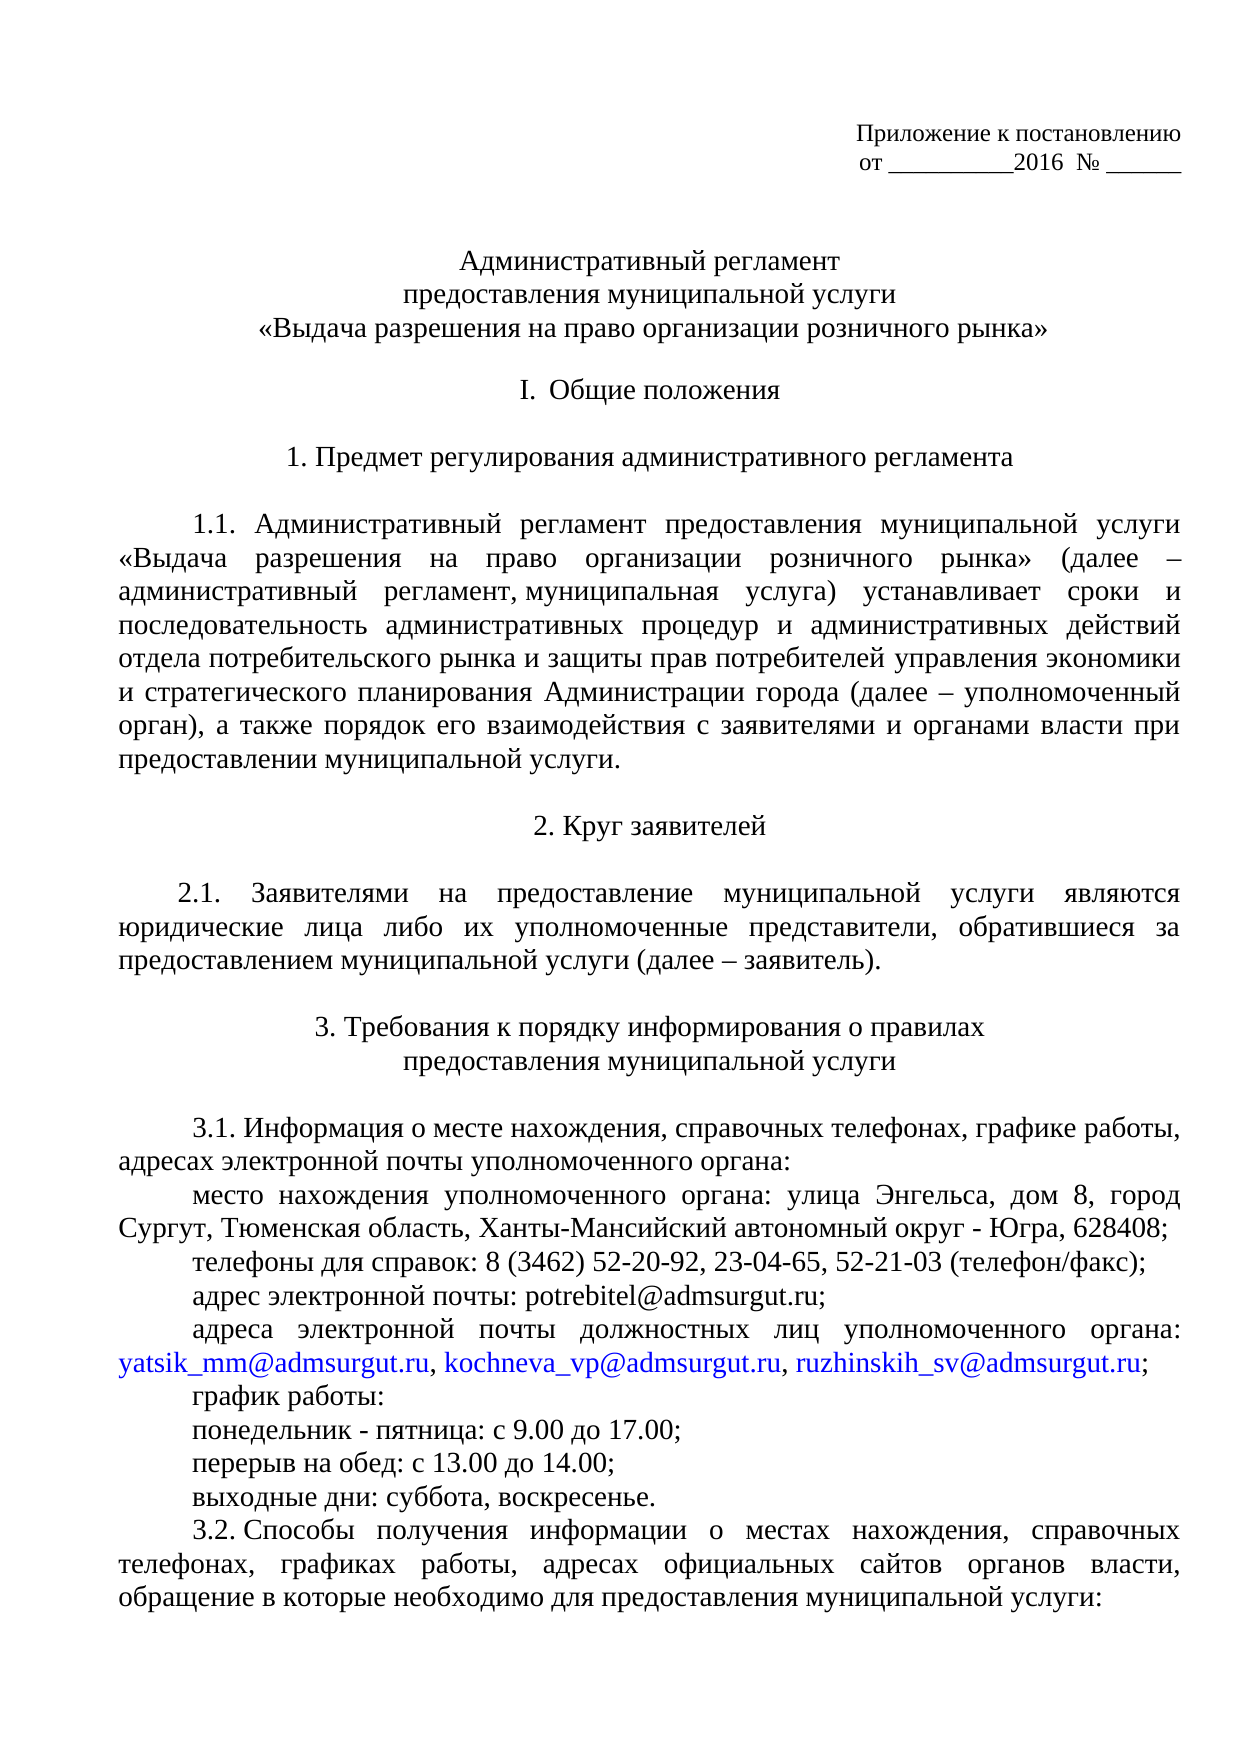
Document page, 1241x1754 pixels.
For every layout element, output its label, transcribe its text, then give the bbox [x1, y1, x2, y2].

list Общие положения [118, 372, 1181, 406]
text 2.1. Заявителями на предоставление муниципальной услуги являются юридические лица либо их уполномоченные представители, обратившиеся за предоставлением муниципальной услуги (далее – заявитель). [118, 875, 1181, 976]
text 1. Предмет регулирования административного регламента [118, 439, 1181, 473]
text понедельник - пятница: с 9.00 до 17.00; [118, 1412, 1181, 1445]
text от __________2016 № ______ [118, 147, 1181, 176]
text 3.1. Информация о месте нахождения, справочных телефонах, графике работы, адресах электронной почты уполномоченного органа: [118, 1110, 1181, 1177]
text телефоны для справок: 8 (3462) 52-20-92, 23-04-65, 52-21-03 (телефон/факс); [118, 1244, 1181, 1278]
text 1.1. Административный регламент предоставления муниципальной услуги «Выдача разрешения на право организации розничного рынка» (далее – административный регламент, муниципальная услуга) устанавливает сроки и последовательность административных процедур и административных действий отдела потребительского рынка и защиты прав потребителей управления экономики и стратегического планирования Администрации города (далее – уполномоченный орган), а также порядок его взаимодействия с заявителями и органами власти при предоставлении муниципальной услуги. [118, 506, 1181, 774]
text Приложение к постановлению [118, 118, 1181, 147]
subtitle «Выдача разрешения на право организации розничного рынка» [118, 310, 1181, 343]
text адреса электронной почты должностных лиц уполномоченного органа: yatsik_mm@admsurgut.ru, kochneva_vp@admsurgut.ru, ruzhinskih_sv@admsurgut.ru; [118, 1311, 1181, 1378]
subtitle предоставления муниципальной услуги [118, 276, 1181, 310]
text перерыв на обед: с 13.00 до 14.00; [118, 1445, 1181, 1479]
text 3.2. Способы получения информации о местах нахождения, справочных телефонах, графиках работы, адресах официальных сайтов органов власти, обращение в которые необходимо для предоставления муниципальной услуги: [118, 1512, 1181, 1613]
text 3. Требования к порядку информирования о правилах [118, 1009, 1181, 1043]
text место нахождения уполномоченного органа: улица Энгельса, дом 8, город Сургут, Тюменская область, Ханты-Мансийский автономный округ - Югра, 628408; [118, 1177, 1181, 1244]
text график работы: [118, 1378, 1181, 1412]
text адрес электронной почты: potrebitel@admsurgut.ru; [118, 1278, 1181, 1311]
subtitle Административный регламент [118, 243, 1181, 276]
text 2. Круг заявителей [118, 808, 1181, 842]
text предоставления муниципальной услуги [118, 1043, 1181, 1076]
text выходные дни: суббота, воскресенье. [118, 1479, 1181, 1512]
